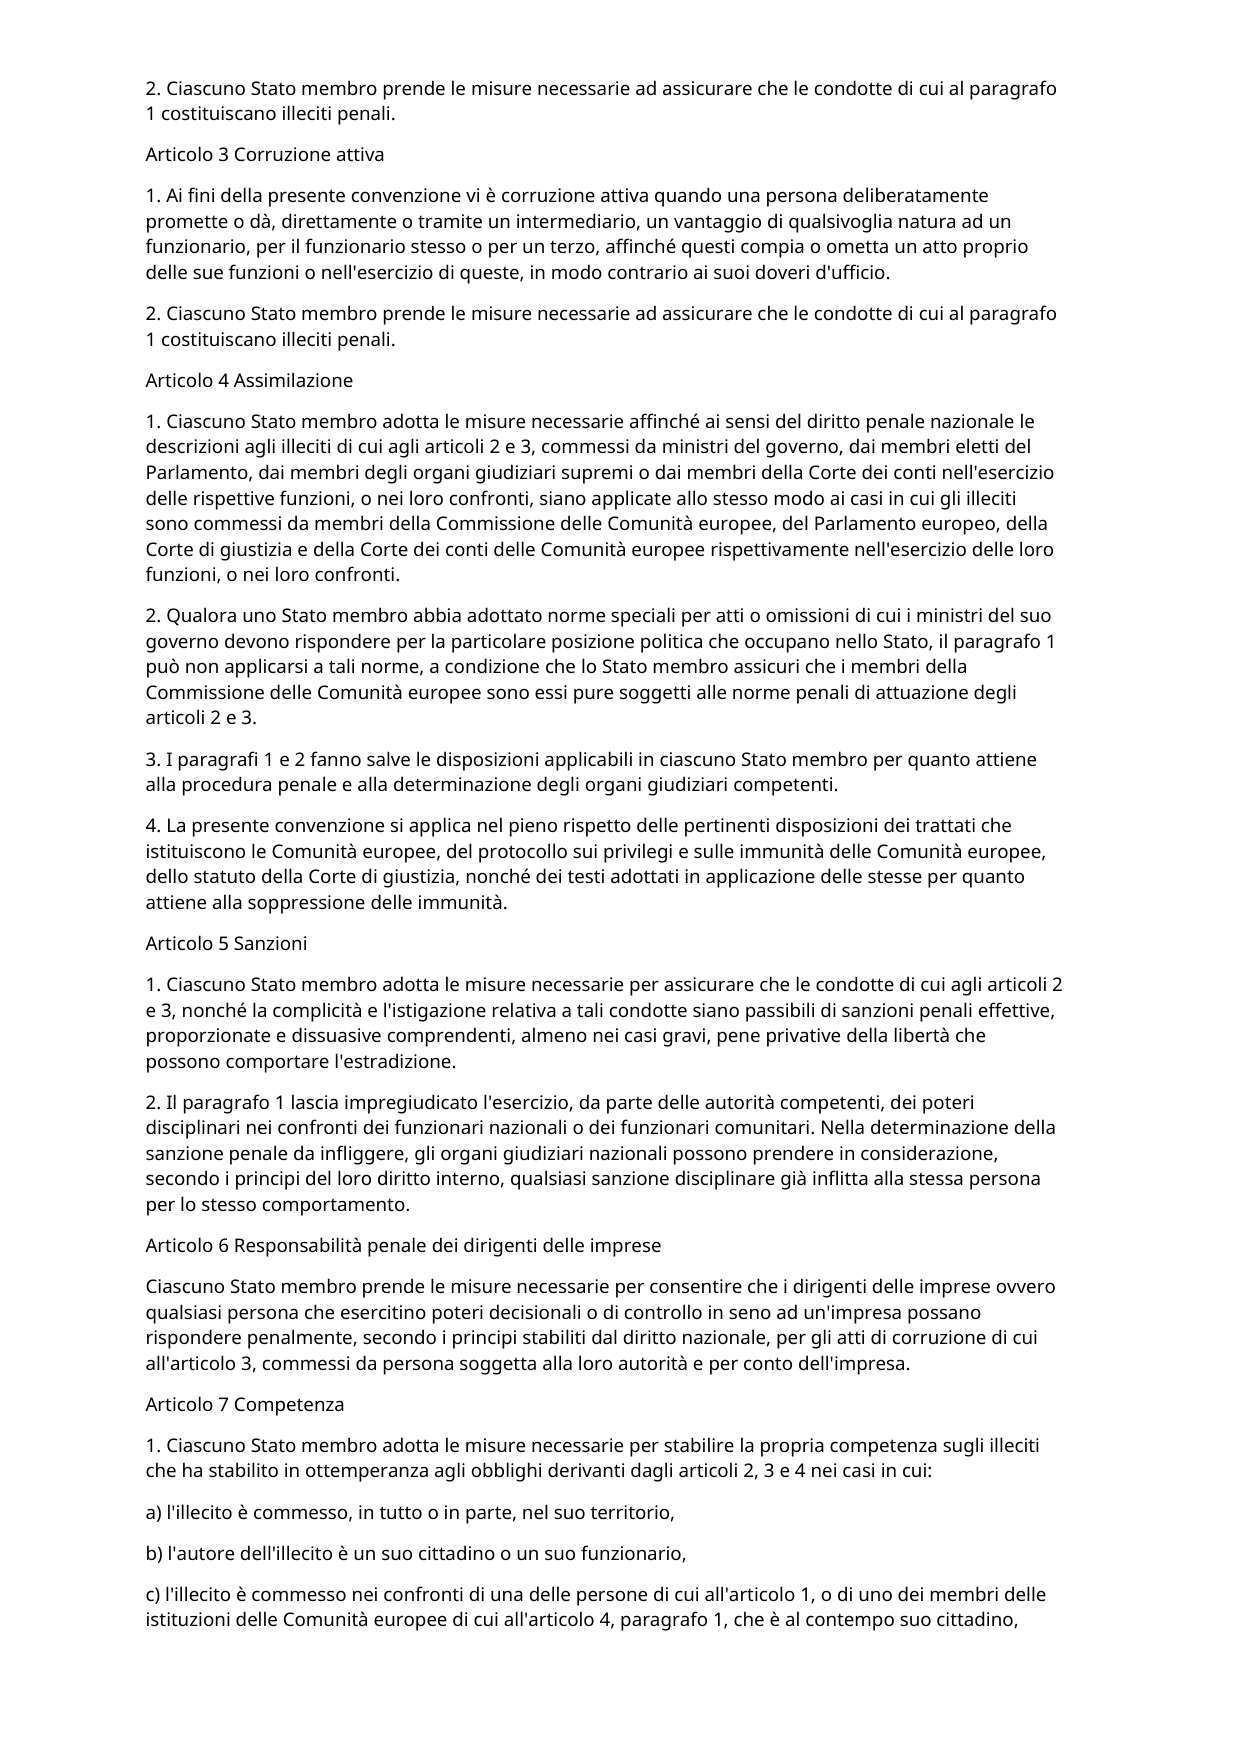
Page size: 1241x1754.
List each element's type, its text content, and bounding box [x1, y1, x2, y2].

text 1. Ciascuno Stato membro adotta le misure necessarie per stabilire la propria competenza sugli illeciti che ha stabilito in ottemperanza agli obblighi derivanti dagli articoli 2, 3 e 4 nei casi in cui: [145, 1432, 1064, 1483]
text 2. Il paragrafo 1 lascia impregiudicato l'esercizio, da parte delle autorità competenti, dei poteri disciplinari nei confronti dei funzionari nazionali o dei funzionari comunitari. Nella determinazione della sanzione penale da infliggere, gli organi giudiziari nazionali possono prendere in considerazione, secondo i principi del loro diritto interno, qualsiasi sanzione disciplinare già inflitta alla stessa persona per lo stesso comportamento. [145, 1089, 1064, 1217]
text 4. La presente convenzione si applica nel pieno rispetto delle pertinenti disposizioni dei trattati che istituiscono le Comunità europee, del protocollo sui privilegi e sulle immunità delle Comunità europee, dello statuto della Corte di giustizia, nonché dei testi adottati in applicazione delle stesse per quanto attiene alla soppressione delle immunità. [145, 812, 1064, 914]
text Articolo 7 Competenza [145, 1391, 1064, 1417]
text Articolo 6 Responsabilità penale dei dirigenti delle imprese [145, 1232, 1064, 1258]
text 2. Ciascuno Stato membro prende le misure necessarie ad assicurare che le condotte di cui al paragrafo 1 costituiscano illeciti penali. [145, 301, 1064, 352]
text 1. Ciascuno Stato membro adotta le misure necessarie per assicurare che le condotte di cui agli articoli 2 e 3, nonché la complicità e l'istigazione relativa a tali condotte siano passibili di sanzioni penali effettive, proporzionate e dissuasive comprendenti, almeno nei casi gravi, pene privative della libertà che possono comportare l'estradizione. [145, 971, 1064, 1073]
text Ciascuno Stato membro prende le misure necessarie per consentire che i dirigenti delle imprese ovvero qualsiasi persona che esercitino poteri decisionali o di controllo in seno ad un'impresa possano rispondere penalmente, secondo i principi stabiliti dal diritto nazionale, per gli atti di corruzione di cui all'articolo 3, commessi da persona soggetta alla loro autorità e per conto dell'impresa. [145, 1273, 1064, 1376]
text a) l'illecito è commesso, in tutto o in parte, nel suo territorio, [145, 1499, 1064, 1524]
text b) l'autore dell'illecito è un suo cittadino o un suo funzionario, [145, 1540, 1064, 1566]
text 2. Qualora uno Stato membro abbia adottato norme speciali per atti o omissioni di cui i ministri del suo governo devono rispondere per la particolare posizione politica che occupano nello Stato, il paragrafo 1 può non applicarsi a tali norme, a condizione che lo Stato membro assicuri che i membri della Commissione delle Comunità europee sono essi pure soggetti alle norme penali di attuazione degli articoli 2 e 3. [145, 603, 1064, 730]
text 1. Ai fini della presente convenzione vi è corruzione attiva quando una persona deliberatamente promette o dà, direttamente o tramite un intermediario, un vantaggio di qualsivoglia natura ad un funzionario, per il funzionario stesso o per un terzo, affinché questi compia o ometta un atto proprio delle sue funzioni o nell'esercizio di queste, in modo contrario ai suoi doveri d'ufficio. [145, 183, 1064, 285]
text 2. Ciascuno Stato membro prende le misure necessarie ad assicurare che le condotte di cui al paragrafo 1 costituiscano illeciti penali. [145, 75, 1064, 126]
text Articolo 4 Assimilazione [145, 367, 1064, 393]
text 3. I paragrafi 1 e 2 fanno salve le disposizioni applicabili in ciascuno Stato membro per quanto attiene alla procedura penale e alla determinazione degli organi giudiziari competenti. [145, 746, 1064, 797]
text Articolo 5 Sanzioni [145, 930, 1064, 956]
text 1. Ciascuno Stato membro adotta le misure necessarie affinché ai sensi del diritto penale nazionale le descrizioni agli illeciti di cui agli articoli 2 e 3, commessi da ministri del governo, dai membri eletti del Parlamento, dai membri degli organi giudiziari supremi o dai membri della Corte dei conti nell'esercizio delle rispettive funzioni, o nei loro confronti, siano applicate allo stesso modo ai casi in cui gli illeciti sono commessi da membri della Commissione delle Comunità europee, del Parlamento europeo, della Corte di giustizia e della Corte dei conti delle Comunità europee rispettivamente nell'esercizio delle loro funzioni, o nei loro confronti. [145, 408, 1064, 587]
text Articolo 3 Corruzione attiva [145, 142, 1064, 167]
text c) l'illecito è commesso nei confronti di una delle persone di cui all'articolo 1, o di uno dei membri delle istituzioni delle Comunità europee di cui all'articolo 4, paragrafo 1, che è al contempo suo cittadino, [145, 1581, 1064, 1632]
